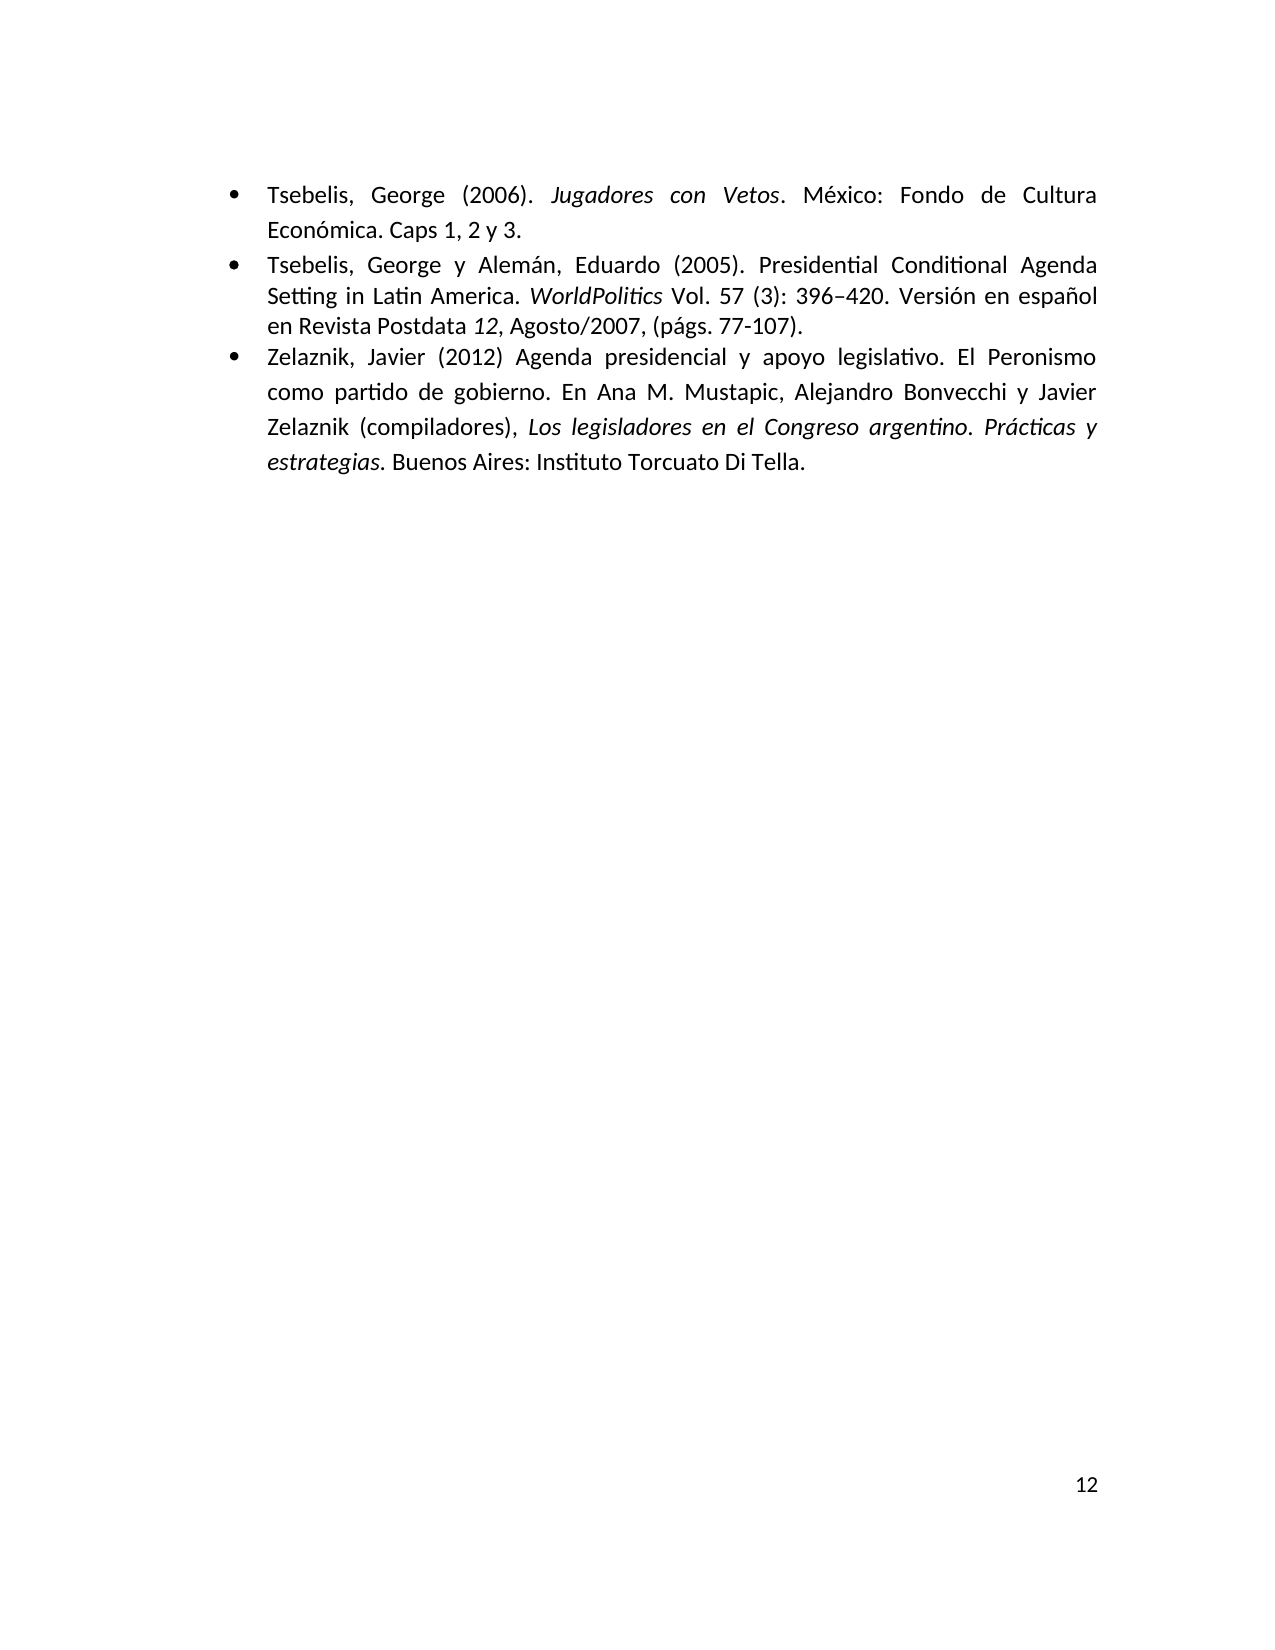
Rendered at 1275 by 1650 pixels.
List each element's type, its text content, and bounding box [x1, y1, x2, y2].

list Tsebelis, George y Alemán, Eduardo (2005). Presidential Conditional Agenda Setting in Latin America. WorldPolitics Vol. 57 (3): 396–420. Versión en español en Revista Postdata 12, Agosto/2007, (págs. 77-107). [229, 249, 1098, 341]
list Zelaznik, Javier (2012) Agenda presidencial y apoyo legislativo. El Peronismo como partido de gobierno. En Ana M. Mustapic, Alejandro Bonvecchi y Javier Zelaznik (compiladores), Los legisladores en el Congreso argentino. Prácticas y estrategias. Buenos Aires: Instituto Torcuato Di Tella. [230, 341, 1098, 477]
list Tsebelis, George (2006). Jugadores con Vetos. México: Fondo de Cultura Económica. Caps 1, 2 y 3. [230, 179, 1098, 245]
